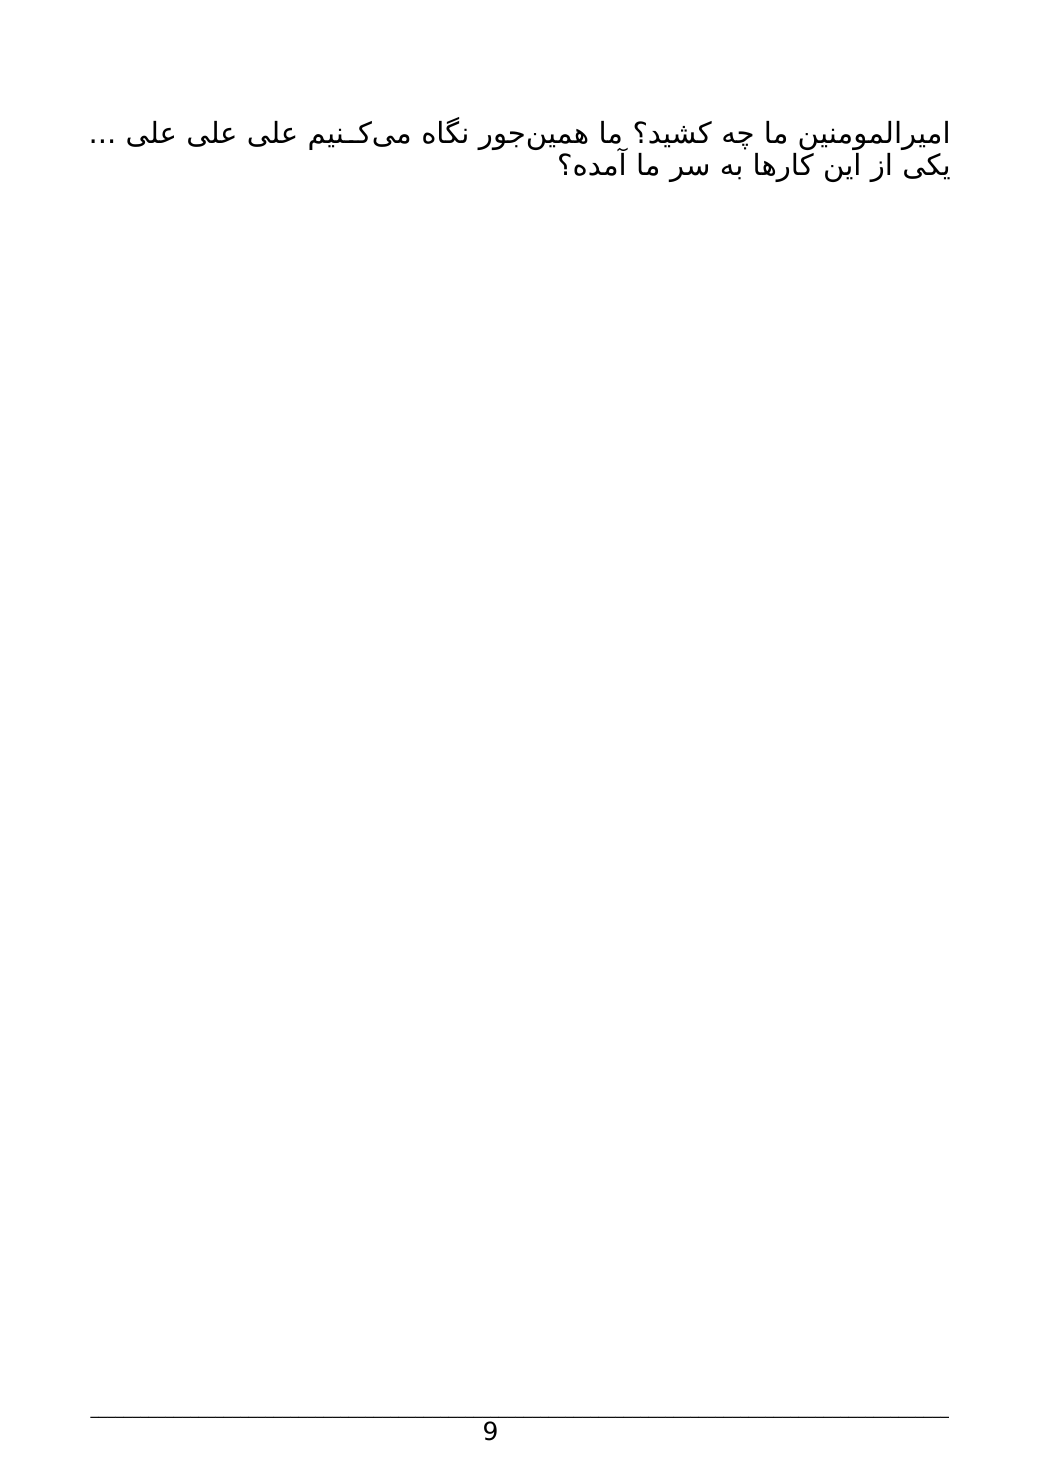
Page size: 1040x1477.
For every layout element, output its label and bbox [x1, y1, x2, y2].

text [89, 118, 951, 183]
